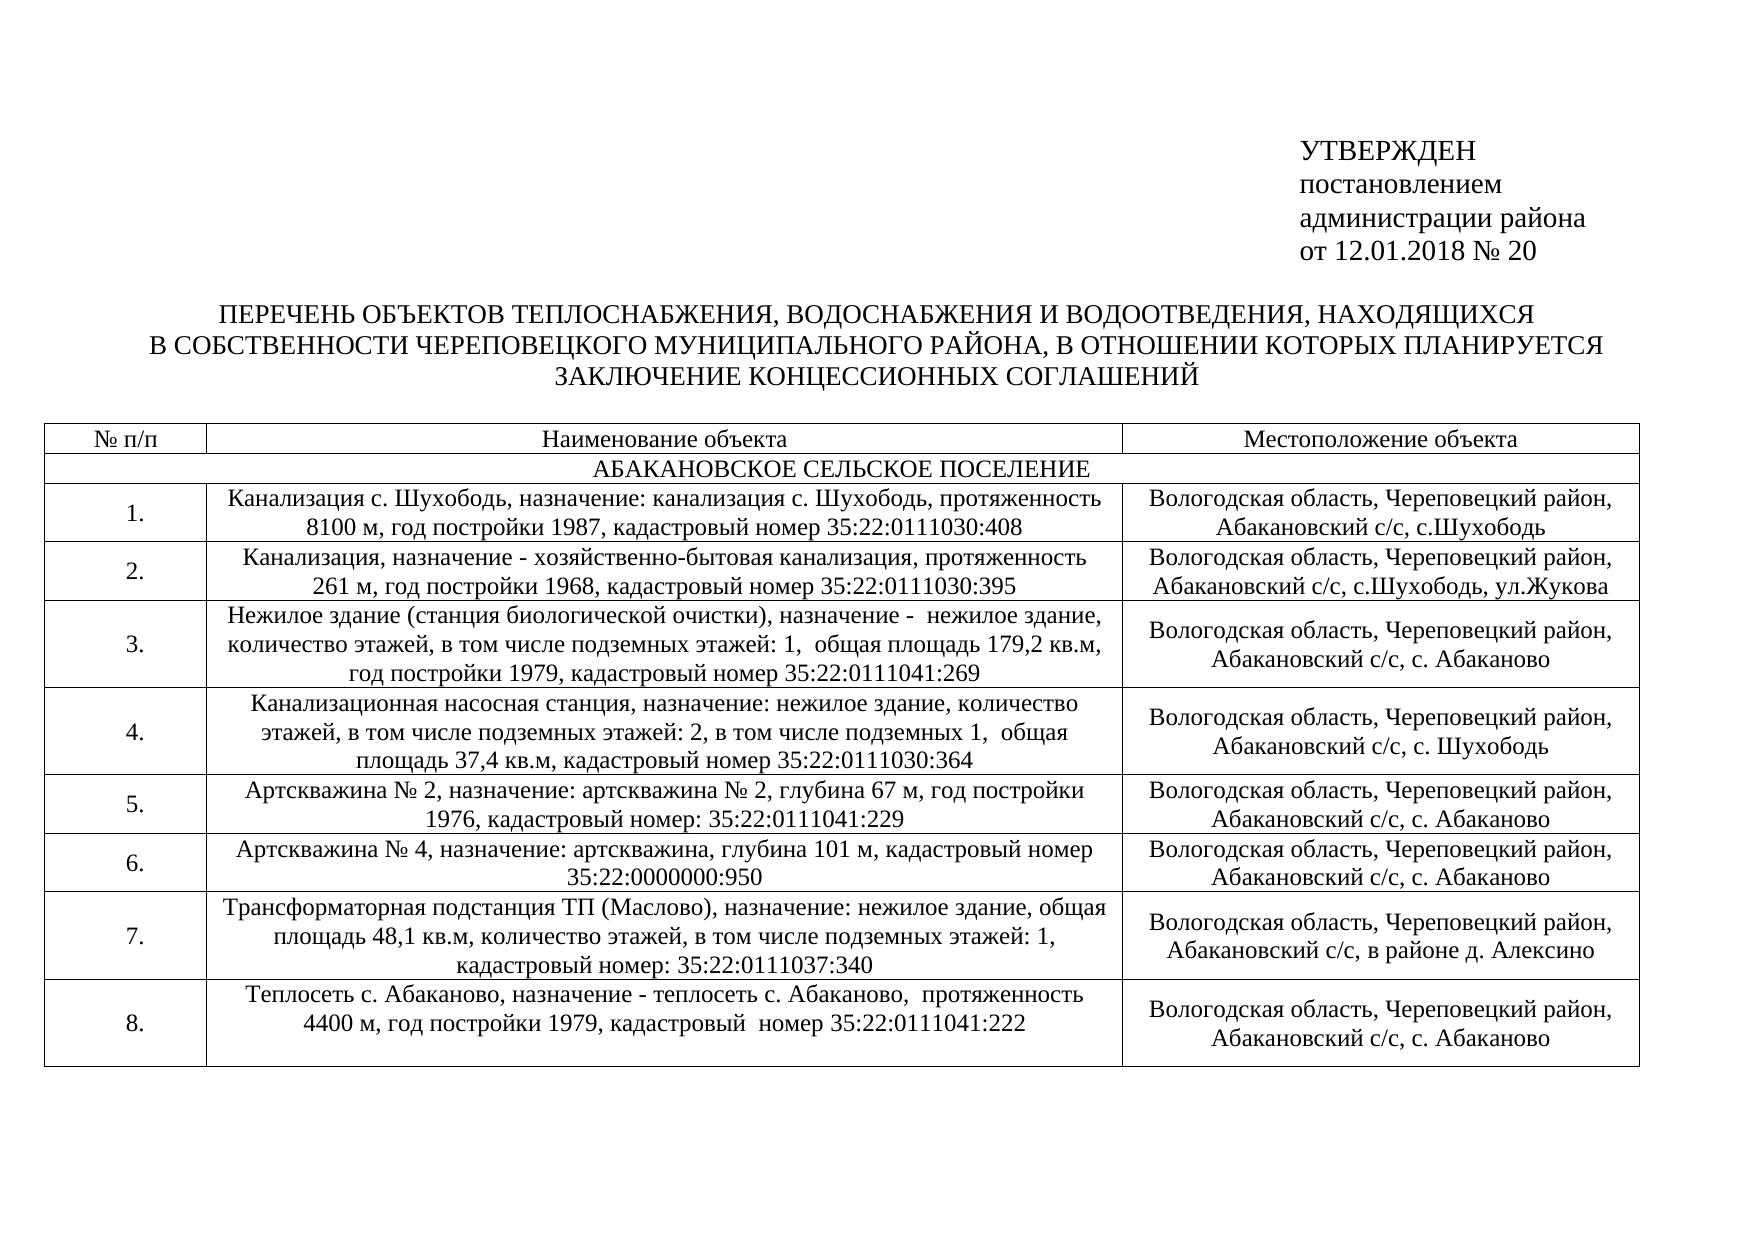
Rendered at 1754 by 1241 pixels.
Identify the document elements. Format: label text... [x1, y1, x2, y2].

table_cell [1123, 980, 1639, 1066]
table_cell АБАКАНОВСКОЕ СЕЛЬСКОЕ ПОСЕЛЕНИЕ [45, 454, 1639, 482]
text В СОБСТВЕННОСТИ ЧЕРЕПОВЕЦКОГО МУНИЦИПАЛЬНОГО РАЙОНА, В ОТНОШЕНИИ КОТОРЫХ ПЛАНИРУЕТСЯ ЗАКЛЮЧЕНИЕ КОНЦЕССИОННЫХ СОГЛАШЕНИЙ [118, 329, 1636, 392]
text администрации района [1299, 200, 1636, 233]
table_cell Теплосеть с. Абаканово, назначение - теплосеть с. Абаканово, протяженность 4400 м, год постройки 1979, кадастровый номер 35:22:0111041:222 [207, 980, 1122, 1066]
table_cell [45, 542, 206, 599]
table_header № п/п [45, 424, 206, 453]
table_cell [45, 601, 206, 687]
table_cell Нежилое здание (станция биологической очистки), назначение - нежилое здание, количество этажей, в том числе подземных этажей: 1, общая площадь 179,2 кв.м, год постройки 1979, кадастровый номер 35:22:0111041:269 [207, 601, 1122, 687]
table_cell Артскважина № 4, назначение: артскважина, глубина 101 м, кадастровый номер 35:22:0000000:950 [207, 834, 1122, 891]
table_cell Вологодская область, Череповецкий район, Абакановский с/с, с. Абаканово [1123, 601, 1639, 687]
table_header Наименование объекта [207, 424, 1122, 453]
table_cell [45, 484, 206, 541]
table_cell Вологодская область, Череповецкий район, Абакановский с/с, с. Абаканово [1123, 834, 1639, 891]
table_cell Вологодская область, Череповецкий район, Абакановский с/с, с. Шухободь [1123, 688, 1639, 774]
table_cell [45, 892, 206, 978]
text ПЕРЕЧЕНЬ ОБЪЕКТОВ ТЕПЛОСНАБЖЕНИЯ, ВОДОСНАБЖЕНИЯ И ВОДООТВЕДЕНИЯ, НАХОДЯЩИХСЯ [118, 298, 1636, 329]
table_cell [45, 834, 206, 891]
table_cell Вологодская область, Череповецкий район, Абакановский с/с, с.Шухободь [1123, 484, 1639, 541]
table_cell Артскважина № 2, назначение: артскважина № 2, глубина 67 м, год постройки 1976, кадастровый номер: 35:22:0111041:229 [207, 775, 1122, 833]
table_cell Канализация с. Шухободь, назначение: канализация с. Шухободь, протяженность 8100 м, год постройки 1987, кадастровый номер 35:22:0111030:408 [207, 484, 1122, 541]
text постановлением [1299, 166, 1636, 200]
table_cell Канализационная насосная станция, назначение: нежилое здание, количество этажей, в том числе подземных этажей: 2, в том числе подземных 1, общая площадь 37,4 кв.м, кадастровый номер 35:22:0111030:364 [207, 688, 1122, 774]
table_cell [45, 688, 206, 774]
table_cell [45, 775, 206, 833]
table_cell Канализация, назначение - хозяйственно-бытовая канализация, протяженность 261 м, год постройки 1968, кадастровый номер 35:22:0111030:395 [207, 542, 1122, 599]
table_cell [45, 980, 206, 1066]
table_cell Трансформаторная подстанция ТП (Маслово), назначение: нежилое здание, общая площадь 48,1 кв.м, количество этажей, в том числе подземных этажей: 1, кадастровый номер: 35:22:0111037:340 [207, 892, 1122, 978]
table_cell Вологодская область, Череповецкий район, Абакановский с/с, в районе д. Алексино [1123, 892, 1639, 978]
text УТВЕРЖДЕН [1299, 133, 1636, 166]
table_header Местоположение объекта [1123, 424, 1639, 453]
table_cell Вологодская область, Череповецкий район, Абакановский с/с, с.Шухободь, ул.Жукова [1123, 542, 1639, 599]
table_cell Вологодская область, Череповецкий район, Абакановский с/с, с. Абаканово [1123, 775, 1639, 833]
text от 12.01.2018 № 20 [1299, 233, 1636, 267]
